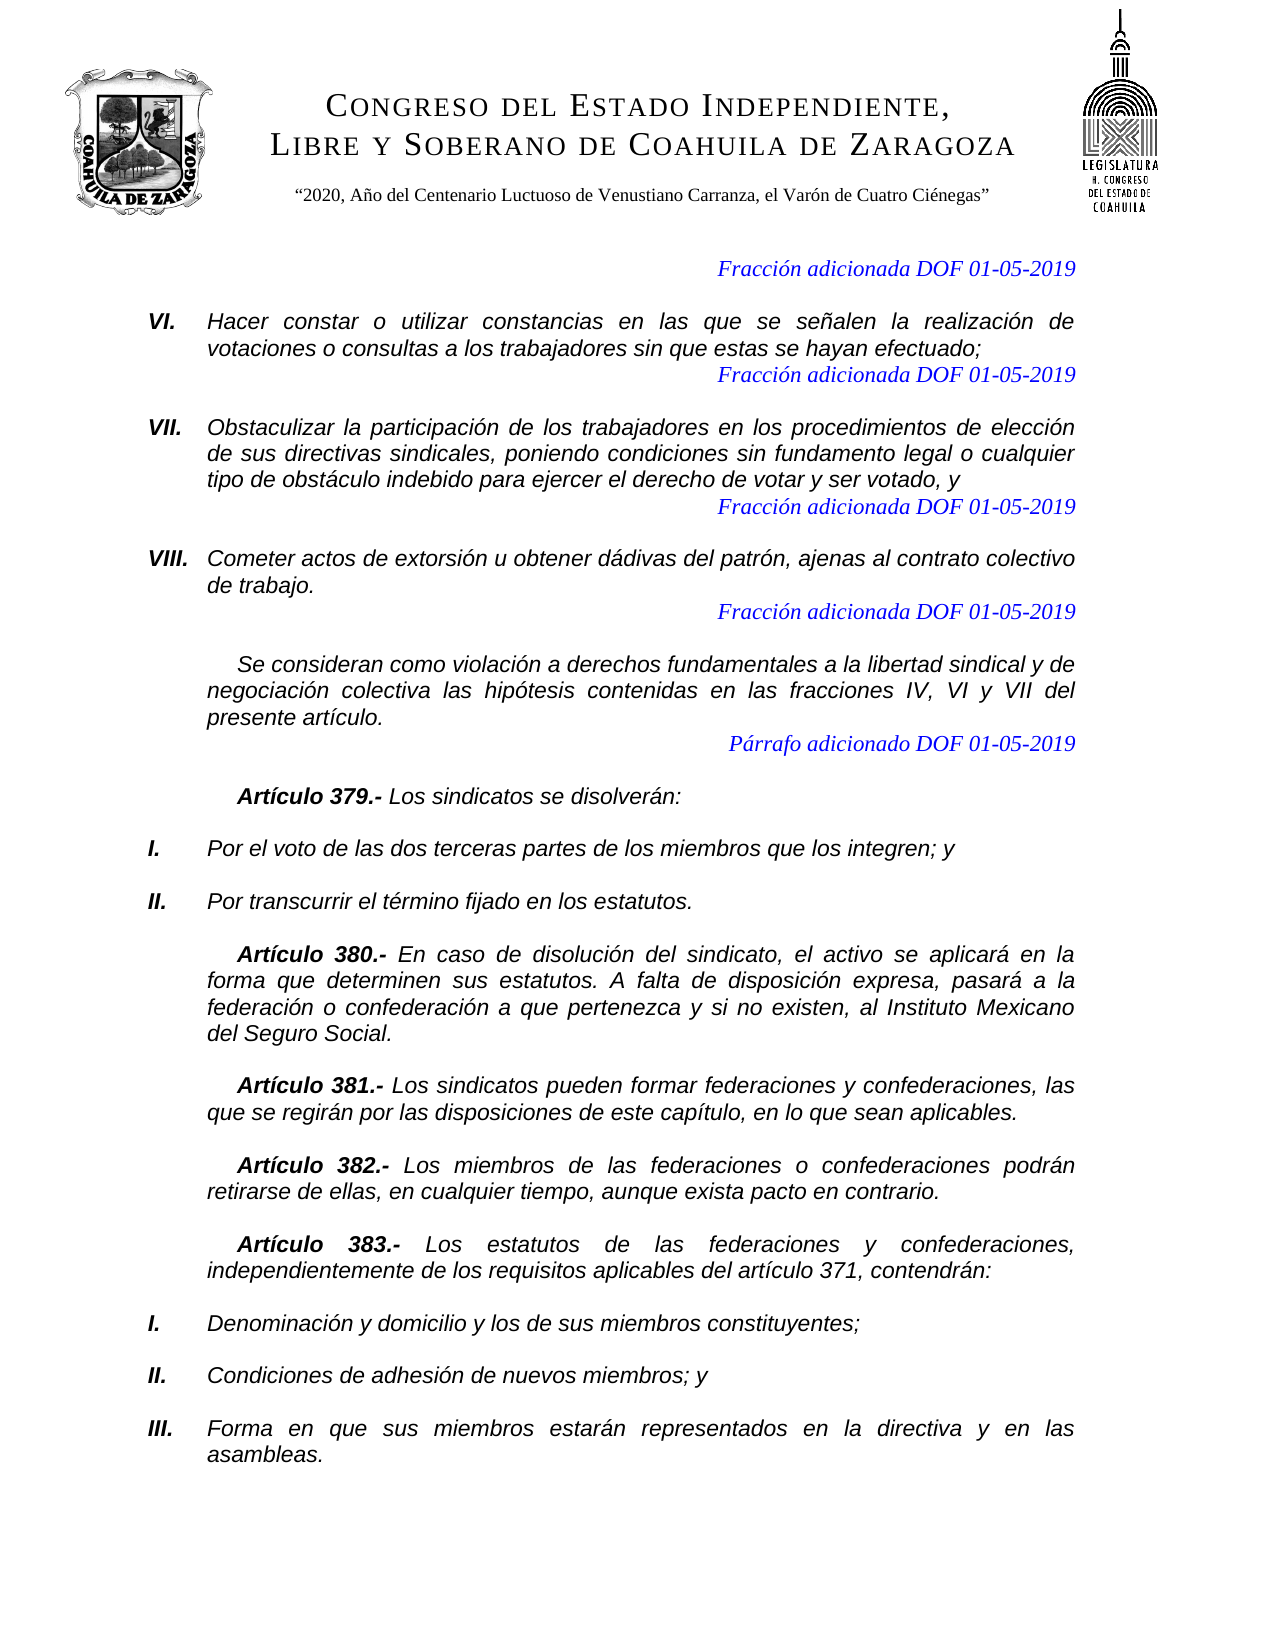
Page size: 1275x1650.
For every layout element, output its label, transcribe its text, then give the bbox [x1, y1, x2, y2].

text Artículo 382.- Los miembros de las federaciones o confederaciones podrán retirarse de ellas, en cualquier tiempo, aunque exista pacto en contrario. [207, 1152, 1078, 1204]
text Artículo 381.- Los sindicatos pueden formar federaciones y confederaciones, las que se regirán por las disposiciones de este capítulo, en lo que sean aplicables. [207, 1072, 1078, 1125]
text Fracción adicionada DOF 01-05-2019 [207, 493, 1078, 519]
text VII. Obstaculizar la participación de los trabajadores en los procedimientos de elección de sus directivas sindicales, poniendo condiciones sin fundamento legal o cualquier tipo de obstáculo indebido para ejercer el derecho de votar y ser votado, y [148, 414, 1078, 493]
picture [1083, 9, 1158, 212]
text II. Por transcurrir el término fijado en los estatutos. [148, 888, 1078, 914]
text I. Denominación y domicilio y los de sus miembros constituyentes; [148, 1310, 1078, 1336]
text Artículo 379.- Los sindicatos se disolverán: [207, 783, 1078, 809]
text II. Condiciones de adhesión de nuevos miembros; y [148, 1362, 1078, 1389]
picture [64, 69, 213, 215]
text Fracción adicionada DOF 01-05-2019 [207, 361, 1078, 387]
text Artículo 380.- En caso de disolución del sindicato, el activo se aplicará en la forma que determinen sus estatutos. A falta de disposición expresa, pasará a la federación o confederación a que pertenezca y si no existen, al Instituto Mexicano del Seguro Social. [207, 941, 1078, 1046]
text Fracción adicionada DOF 01-05-2019 [207, 256, 1078, 282]
text VIII. Cometer actos de extorsión u obtener dádivas del patrón, ajenas al contrato colectivo de trabajo. [148, 545, 1078, 598]
text Fracción adicionada DOF 01-05-2019 [207, 598, 1078, 624]
text Párrafo adicionado DOF 01-05-2019 [207, 730, 1078, 756]
text VI. Hacer constar o utilizar constancias en las que se señalen la realización de votaciones o consultas a los trabajadores sin que estas se hayan efectuado; [148, 308, 1078, 361]
text III. Forma en que sus miembros estarán representados en la directiva y en las asambleas. [148, 1415, 1078, 1468]
text Se consideran como violación a derechos fundamentales a la libertad sindical y de negociación colectiva las hipótesis contenidas en las fracciones IV, VI y VII del presente artículo. [207, 651, 1078, 730]
text Artículo 383.- Los estatutos de las federaciones y confederaciones, independientemente de los requisitos aplicables del artículo 371, contendrán: [207, 1231, 1078, 1283]
text I. Por el voto de las dos terceras partes de los miembros que los integren; y [148, 835, 1078, 862]
